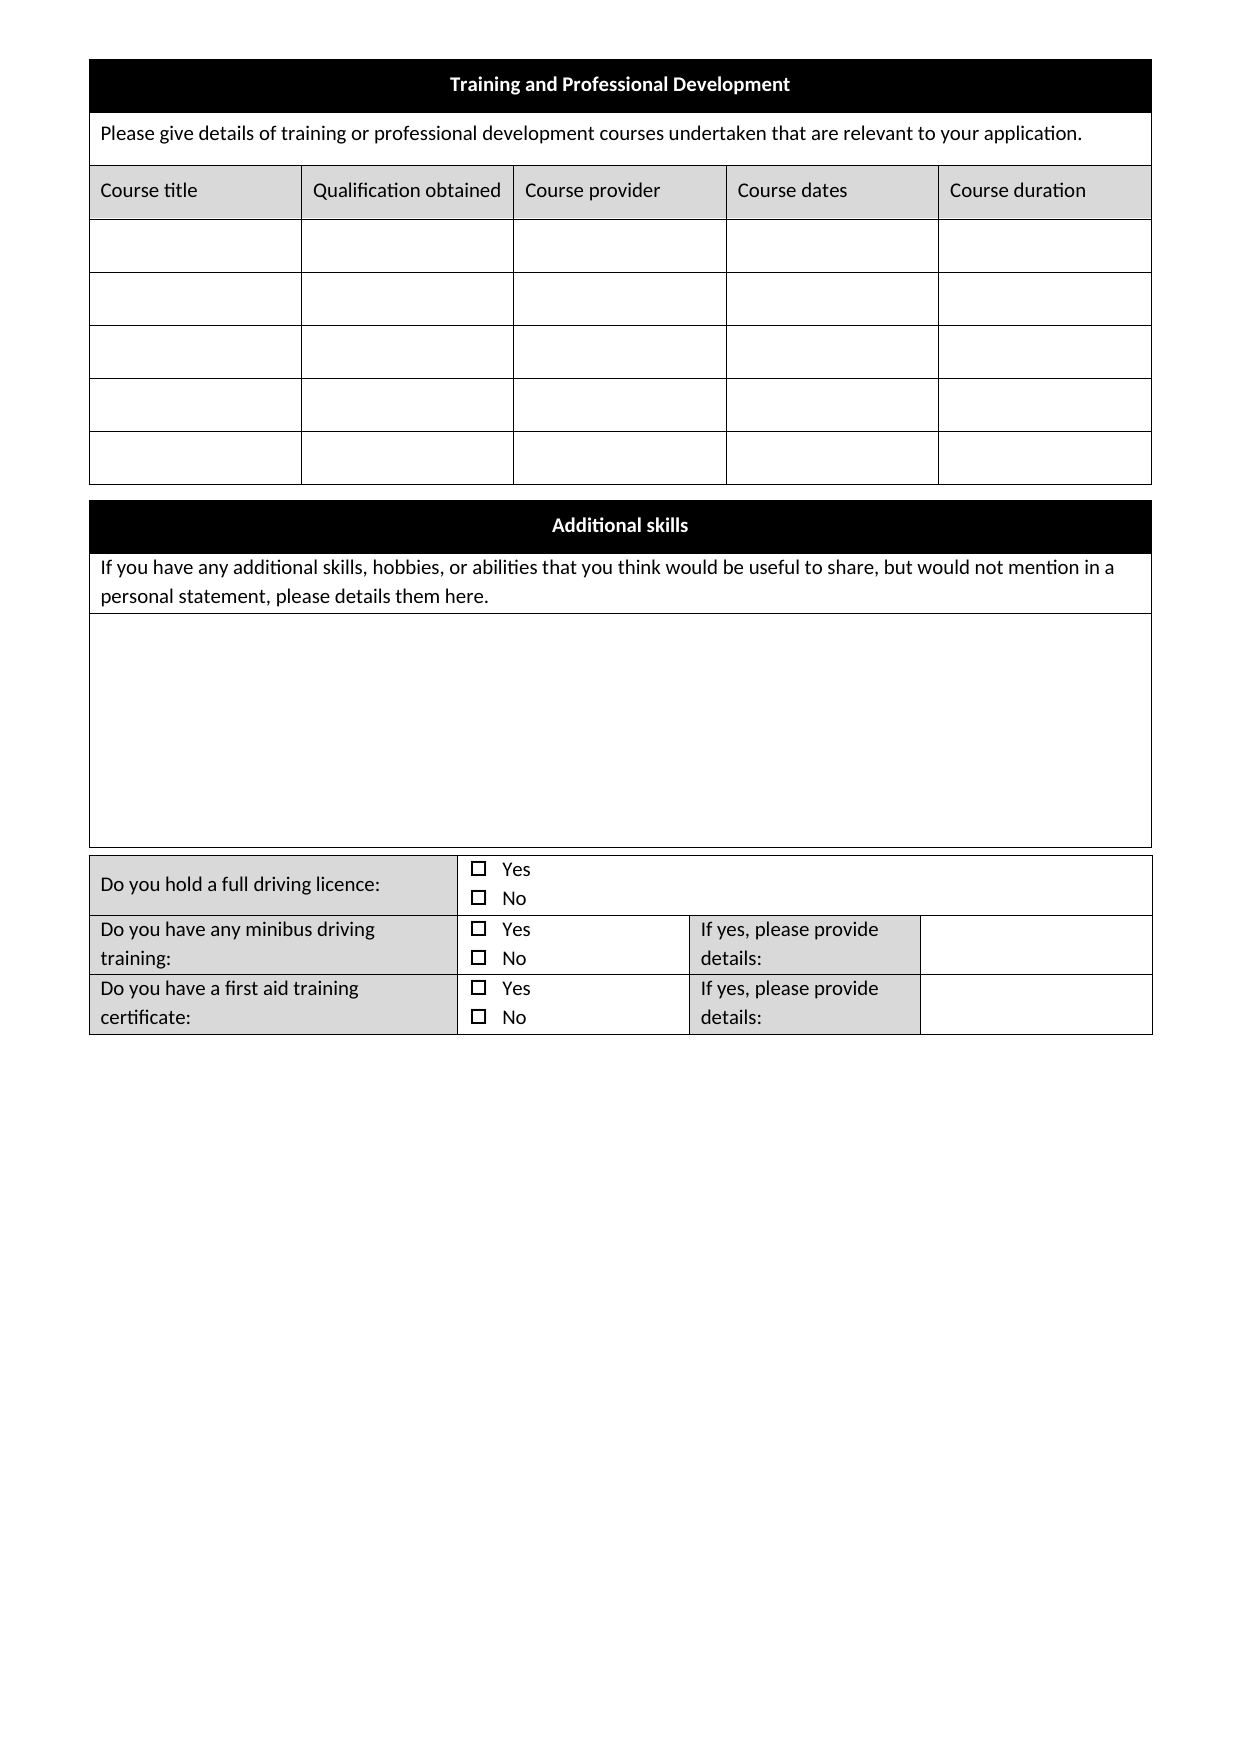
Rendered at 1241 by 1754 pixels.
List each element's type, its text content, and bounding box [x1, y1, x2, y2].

table_cell Course dates [727, 166, 938, 218]
table_cell [727, 273, 938, 325]
table_cell [939, 220, 1151, 272]
table_cell [90, 273, 301, 325]
table_header Do you hold a full driving licence: [90, 856, 457, 915]
table_cell Course title [90, 166, 301, 218]
table_cell Course provider [514, 166, 726, 218]
table_cell If you have any additional skills, hobbies, or abilities that you think would be useful to share, but would not mention in a personal statement, please details them here. [90, 554, 1151, 613]
table_header Yes No [458, 856, 1152, 915]
table_cell [90, 326, 301, 378]
table_cell [921, 916, 1152, 974]
table_cell [727, 220, 938, 272]
table_cell [302, 432, 513, 484]
table_header Training and Professional Development [90, 60, 1151, 112]
table_cell Yes No [458, 975, 689, 1034]
table_cell [302, 326, 513, 378]
table_cell [939, 273, 1151, 325]
table_cell [939, 432, 1151, 484]
table_cell [939, 379, 1151, 431]
table_cell [727, 432, 938, 484]
table_cell [90, 220, 301, 272]
table_cell [514, 432, 726, 484]
table_cell [90, 432, 301, 484]
table_cell [921, 975, 1152, 1034]
table_cell Yes No [458, 916, 689, 974]
table_cell Do you have a first aid training certificate: [90, 975, 457, 1034]
table_cell [302, 273, 513, 325]
table_cell Qualification obtained [302, 166, 513, 218]
table_cell [514, 379, 726, 431]
table_cell [939, 326, 1151, 378]
table_cell Course duration [939, 166, 1151, 218]
table_cell [90, 614, 1151, 847]
table_cell [514, 273, 726, 325]
table_cell [514, 220, 726, 272]
table_header Additional skills [90, 501, 1151, 553]
table_cell [727, 379, 938, 431]
table_cell If yes, please provide details: [690, 975, 920, 1034]
table_cell [727, 326, 938, 378]
table_cell [302, 379, 513, 431]
table_cell Please give details of training or professional development courses undertaken that are relevant to your application. [90, 113, 1151, 165]
table_cell If yes, please provide details: [690, 916, 920, 974]
table_cell [302, 220, 513, 272]
table_cell [90, 379, 301, 431]
table_cell [514, 326, 726, 378]
table_cell Do you have any minibus driving training: [90, 916, 457, 974]
